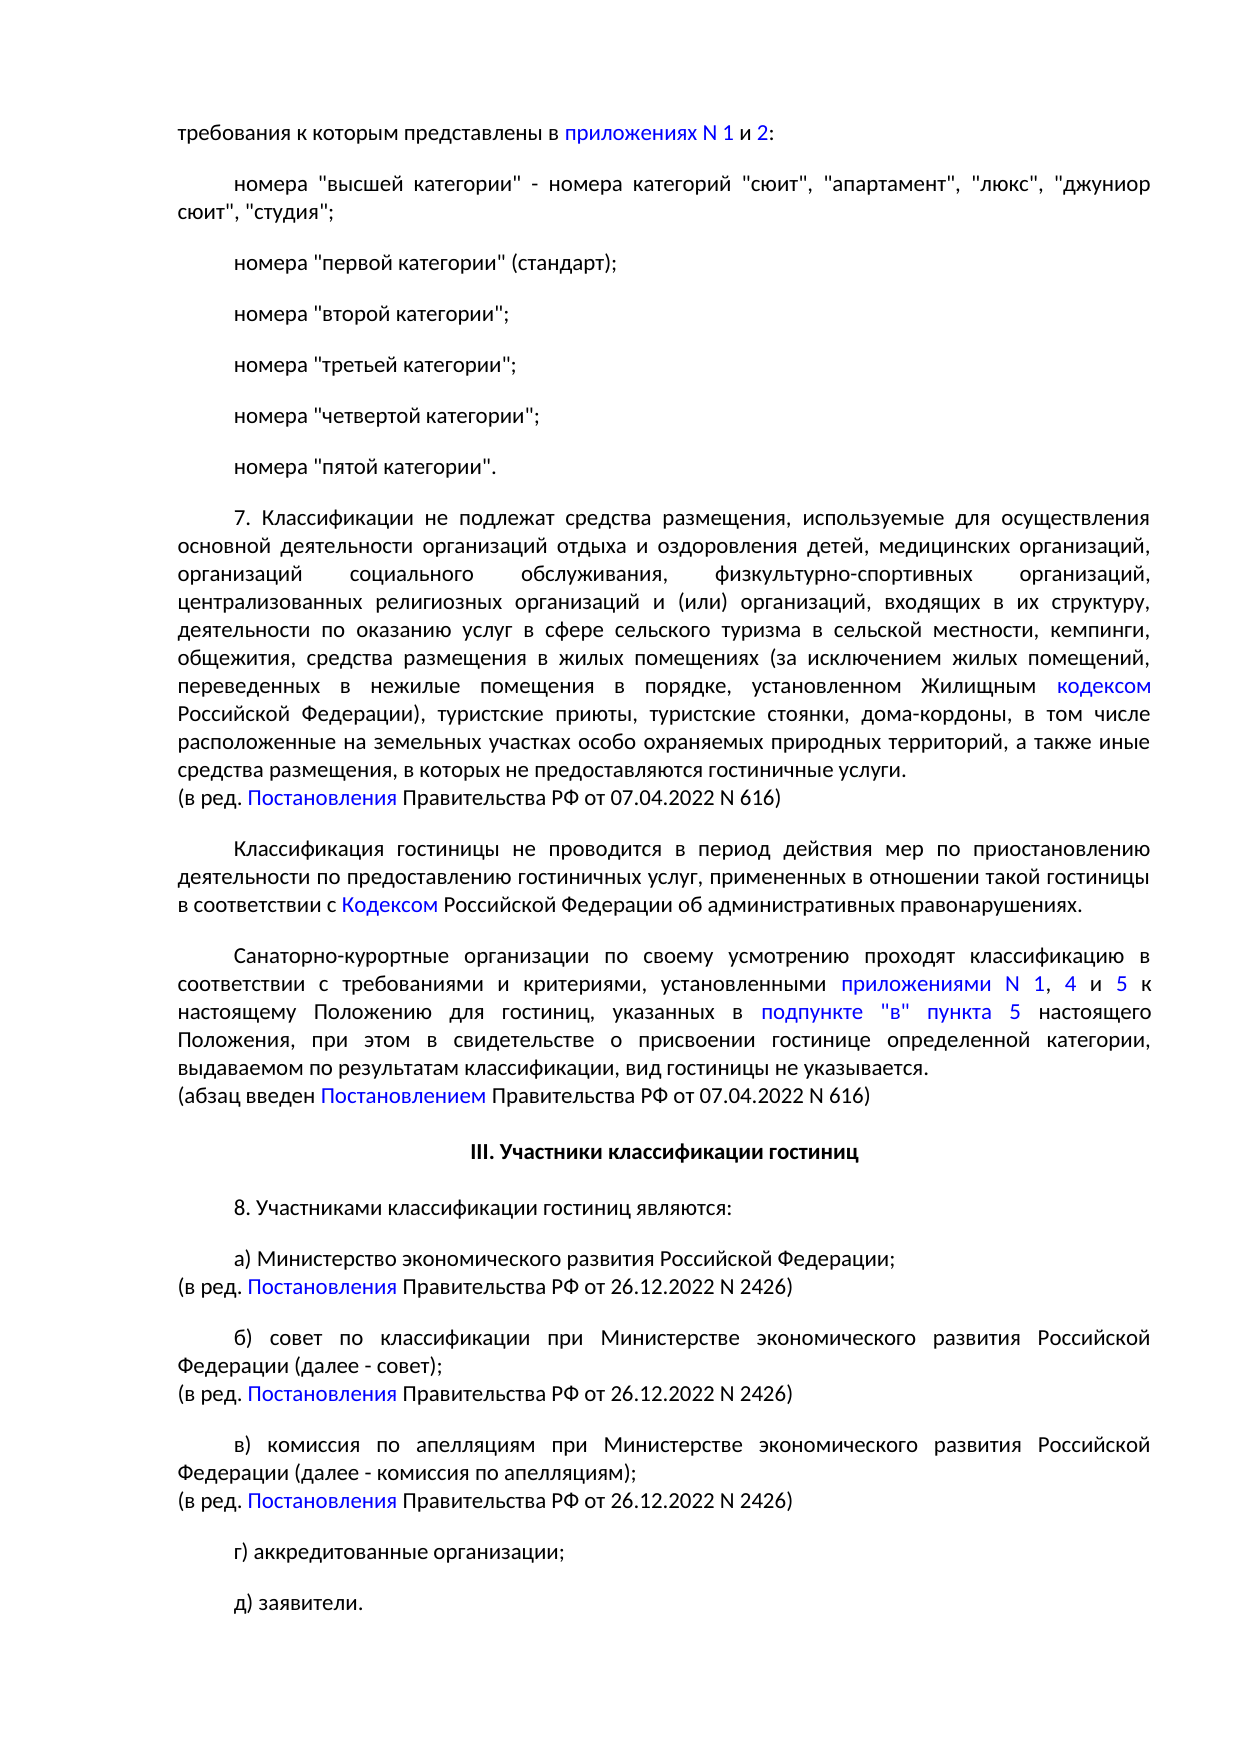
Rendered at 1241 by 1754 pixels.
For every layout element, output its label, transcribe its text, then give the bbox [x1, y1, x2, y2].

text номера "второй категории"; [177, 299, 1152, 327]
text д) заявители. [177, 1588, 1152, 1616]
text г) аккредитованные организации; [177, 1537, 1152, 1565]
text (в ред. Постановления Правительства РФ от 26.12.2022 N 2426) [177, 1272, 1152, 1300]
text Санаторно-курортные организации по своему усмотрению проходят классификацию в соответствии с требованиями и критериями, установленными приложениями N 1, 4 и 5 к настоящему Положению для гостиниц, указанных в подпункте "в" пункта 5 настоящего Положения, при этом в свидетельстве о присвоении гостинице определенной категории, выдаваемом по результатам классификации, вид гостиницы не указывается. [177, 941, 1152, 1081]
text (абзац введен Постановлением Правительства РФ от 07.04.2022 N 616) [177, 1081, 1152, 1109]
text в) комиссия по апелляциям при Министерстве экономического развития Российской Федерации (далее - комиссия по апелляциям); [177, 1430, 1152, 1486]
text (в ред. Постановления Правительства РФ от 26.12.2022 N 2426) [177, 1379, 1152, 1407]
text 8. Участниками классификации гостиниц являются: [177, 1193, 1152, 1221]
text номера "пятой категории". [177, 452, 1152, 480]
text (в ред. Постановления Правительства РФ от 07.04.2022 N 616) [177, 783, 1152, 811]
text номера "четвертой категории"; [177, 401, 1152, 429]
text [177, 118, 1152, 146]
text номера "третьей категории"; [177, 350, 1152, 378]
title III. Участники классификации гостиниц [177, 1137, 1152, 1165]
text а) Министерство экономического развития Российской Федерации; [177, 1244, 1152, 1272]
text номера "первой категории" (стандарт); [177, 248, 1152, 276]
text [177, 1486, 1152, 1514]
text б) совет по классификации при Министерстве экономического развития Российской Федерации (далее - совет); [177, 1323, 1152, 1379]
text Классификация гостиницы не проводится в период действия мер по приостановлению деятельности по предоставлению гостиничных услуг, примененных в отношении такой гостиницы в соответствии с Кодексом Российской Федерации об административных правонарушениях. [177, 834, 1152, 918]
text номера "высшей категории" - номера категорий "сюит", "апартамент", "люкс", "джуниор сюит", "студия"; [177, 169, 1152, 225]
text 7. Классификации не подлежат средства размещения, используемые для осуществления основной деятельности организаций отдыха и оздоровления детей, медицинских организаций, организаций социального обслуживания, физкультурно-спортивных организаций, централизованных религиозных организаций и (или) организаций, входящих в их структуру, деятельности по оказанию услуг в сфере сельского туризма в сельской местности, кемпинги, общежития, средства размещения в жилых помещениях (за исключением жилых помещений, переведенных в нежилые помещения в порядке, установленном Жилищным кодексом Российской Федерации), туристские приюты, туристские стоянки, дома-кордоны, в том числе расположенные на земельных участках особо охраняемых природных территорий, а также иные средства размещения, в которых не предоставляются гостиничные услуги. [177, 503, 1152, 783]
